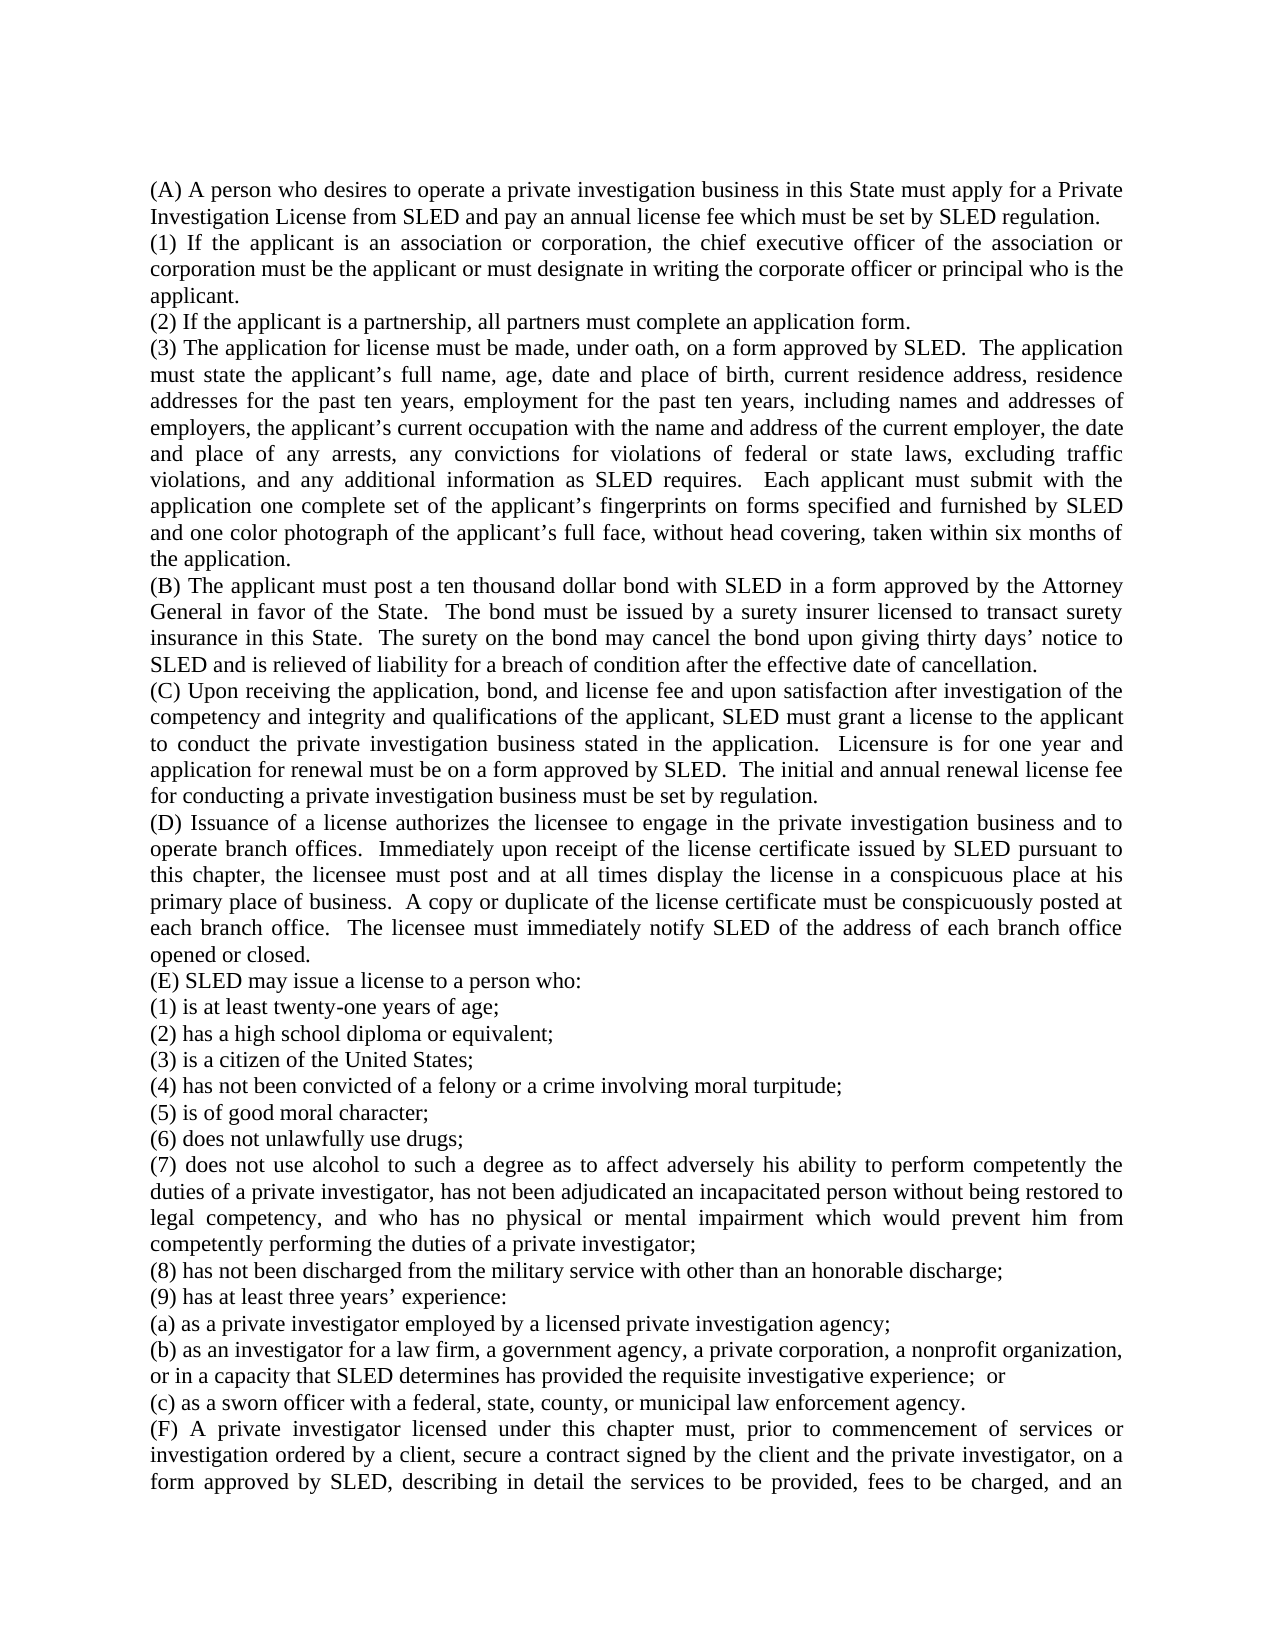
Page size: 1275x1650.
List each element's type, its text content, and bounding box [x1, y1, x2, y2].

text (a) as a private investigator employed by a licensed private investigation agency; [150, 1309, 1125, 1336]
text (1) If the applicant is an association or corporation, the chief executive officer of the association or corporation must be the applicant or must designate in writing the corporate officer or principal who is the applicant. [150, 229, 1125, 308]
text (8) has not been discharged from the military service with other than an honorable discharge; [150, 1257, 1125, 1283]
text (4) has not been convicted of a felony or a crime involving moral turpitude; [150, 1072, 1125, 1099]
text (3) is a citizen of the United States; [150, 1046, 1125, 1072]
text (B) The applicant must post a ten thousand dollar bond with SLED in a form approved by the Attorney General in favor of the State. The bond must be issued by a surety insurer licensed to transact surety insurance in this State. The surety on the bond may cancel the bond upon giving thirty days’ notice to SLED and is relieved of liability for a breach of condition after the effective date of cancellation. [150, 572, 1125, 677]
text (1) is at least twenty-one years of age; [150, 993, 1125, 1020]
text (2) has a high school diploma or equivalent; [150, 1020, 1125, 1046]
text (6) does not unlawfully use drugs; [150, 1125, 1125, 1151]
text (7) does not use alcohol to such a degree as to affect adversely his ability to perform competently the duties of a private investigator, has not been adjudicated an incapacitated person without being restored to legal competency, and who has no physical or mental impairment which would prevent him from competently performing the duties of a private investigator; [150, 1151, 1125, 1257]
text (b) as an investigator for a law firm, a government agency, a private corporation, a nonprofit organization, or in a capacity that SLED determines has provided the requisite investigative experience; or [150, 1336, 1125, 1389]
text (C) Upon receiving the application, bond, and license fee and upon satisfaction after investigation of the competency and integrity and qualifications of the applicant, SLED must grant a license to the applicant to conduct the private investigation business stated in the application. Licensure is for one year and application for renewal must be on a form approved by SLED. The initial and annual renewal license fee for conducting a private investigation business must be set by regulation. [150, 677, 1125, 809]
text (c) as a sworn officer with a federal, state, county, or municipal law enforcement agency. [150, 1389, 1125, 1415]
text (5) is of good moral character; [150, 1099, 1125, 1125]
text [150, 1415, 1125, 1494]
text (3) The application for license must be made, under oath, on a form approved by SLED. The application must state the applicant’s full name, age, date and place of birth, current residence address, residence addresses for the past ten years, employment for the past ten years, including names and addresses of employers, the applicant’s current occupation with the name and address of the current employer, the date and place of any arrests, any convictions for violations of federal or state laws, excluding traffic violations, and any additional information as SLED requires. Each applicant must submit with the application one complete set of the applicant’s fingerprints on forms specified and furnished by SLED and one color photograph of the applicant’s full face, without head covering, taken within six months of the application. [150, 334, 1125, 572]
text (D) Issuance of a license authorizes the licensee to engage in the private investigation business and to operate branch offices. Immediately upon receipt of the license certificate issued by SLED pursuant to this chapter, the licensee must post and at all times display the license in a conspicuous place at his primary place of business. A copy or duplicate of the license certificate must be conspicuously posted at each branch office. The licensee must immediately notify SLED of the address of each branch office opened or closed. [150, 809, 1125, 967]
text (9) has at least three years’ experience: [150, 1283, 1125, 1309]
text (E) SLED may issue a license to a person who: [150, 967, 1125, 993]
text (2) If the applicant is a partnership, all partners must complete an application form. [150, 308, 1125, 334]
text (A) A person who desires to operate a private investigation business in this State must apply for a Private Investigation License from SLED and pay an annual license fee which must be set by SLED regulation. [150, 176, 1125, 229]
